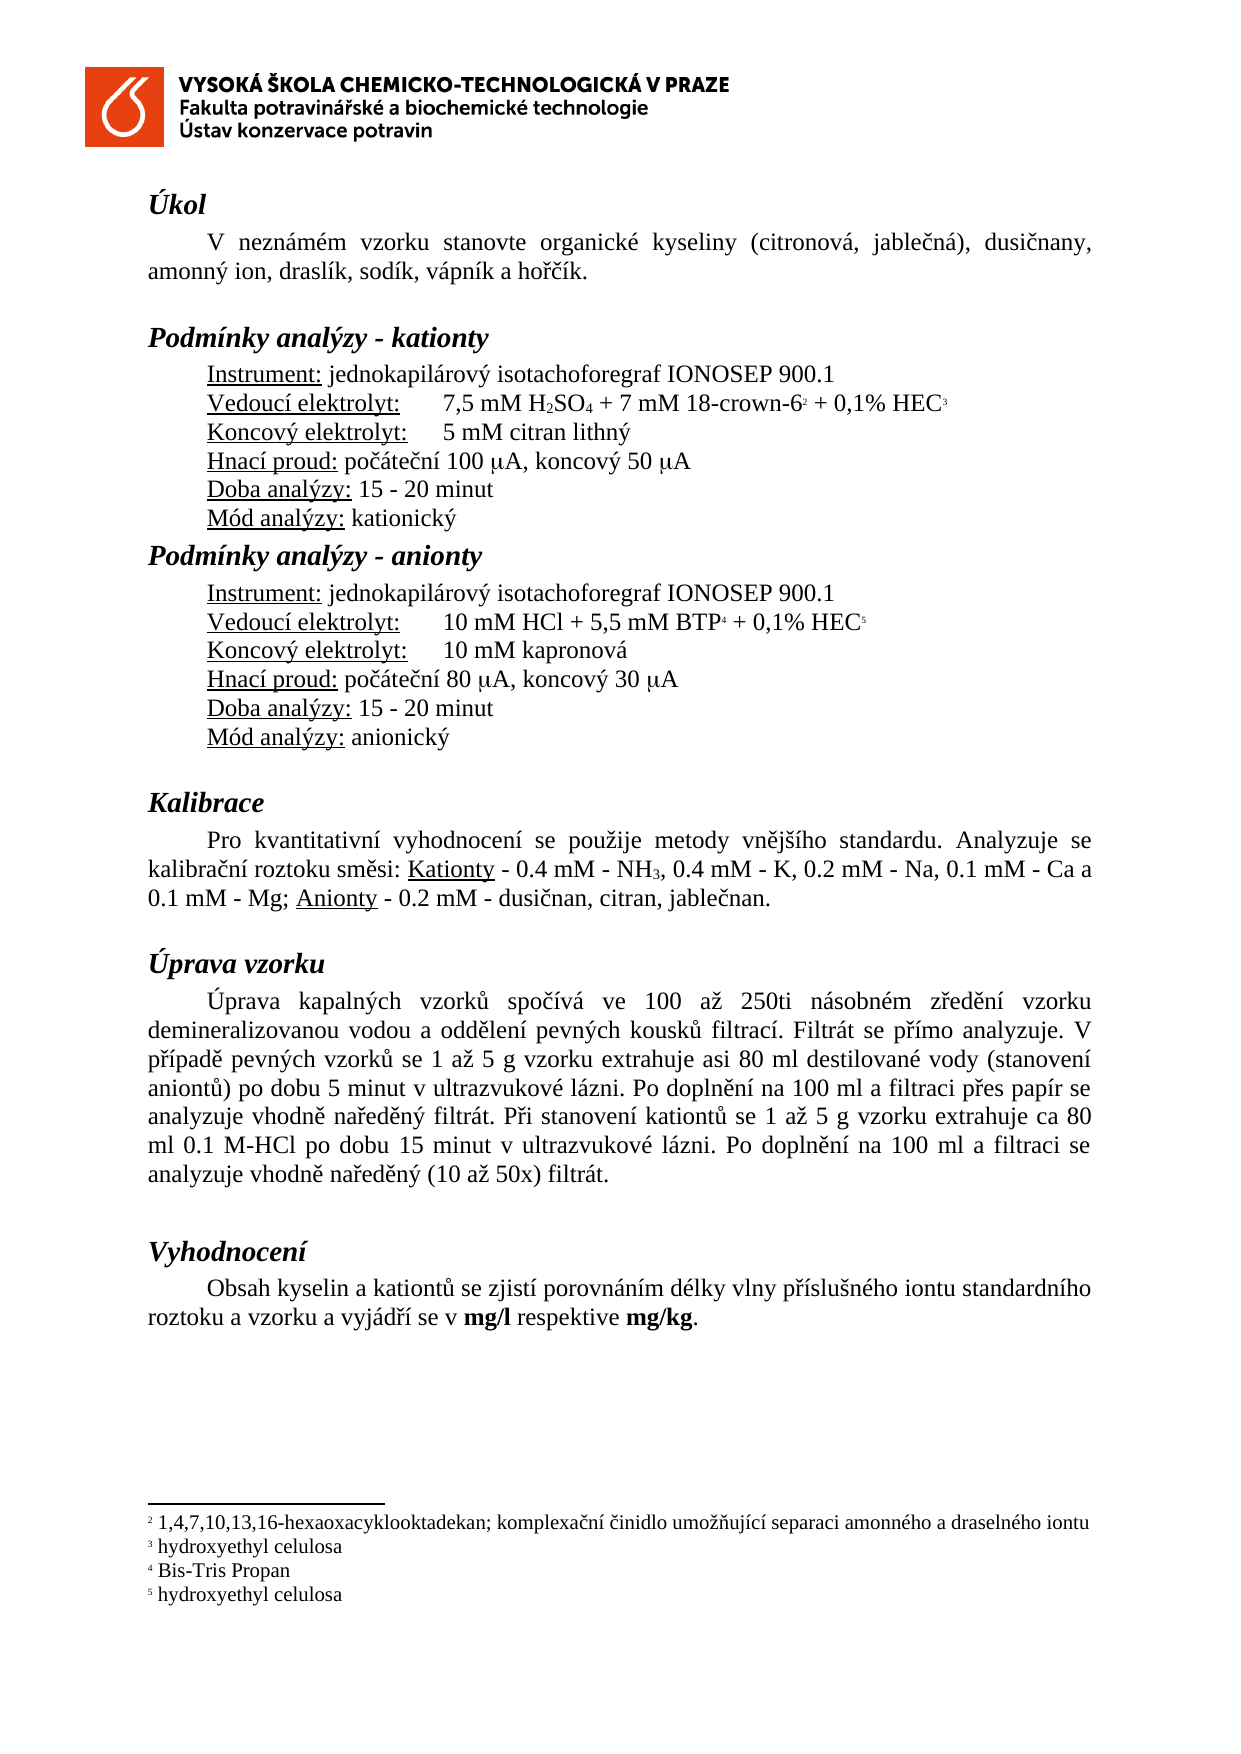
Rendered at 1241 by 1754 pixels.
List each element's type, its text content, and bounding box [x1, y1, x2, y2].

text Doba analýzy: 15 - 20 minut [207, 474, 1093, 503]
text Koncový elektrolyt: 10 mM kapronová [207, 636, 1093, 664]
text Podmínky analýzy - kationty [148, 320, 1093, 353]
text Úkol [148, 187, 1093, 221]
text Kalibrace [148, 786, 1093, 819]
text Pro kvantitativní vyhodnocení se použije metody vnějšího standardu. Analyzuje se kalibrační roztoku směsi: Kationty - 0.4 mM - NH3, 0.4 mM - K, 0.2 mM - Na, 0.1 mM - Ca a 0.1 mM - Mg; Anionty - 0.2 mM - dusičnan, citran, jablečnan. [148, 825, 1093, 912]
text Hnací proud: počáteční 80 A, koncový 30 A [207, 664, 1093, 693]
text Úprava kapalných vzorků spočívá ve 100 až 250ti násobném zředění vzorku demineralizovanou vodou a oddělení pevných kousků filtrací. Filtrát se přímo analyzuje. V případě pevných vzorků se 1 až 5 g vzorku extrahuje asi 80 ml destilované vody (stanovení aniontů) po dobu 5 minut v ultrazvukové lázni. Po doplnění na 100 ml a filtraci přes papír se analyzuje vhodně naředěný filtrát. Při stanovení kationtů se 1 až 5 g vzorku extrahuje ca 80 ml 0.1 M-HCl po dobu 15 minut v ultrazvukové lázni. Po doplnění na 100 ml a filtraci se analyzuje vhodně naředěný (10 až 50x) filtrát. [148, 986, 1093, 1188]
text Koncový elektrolyt: 5 mM citran lithný [207, 417, 1093, 446]
text Mód analýzy: anionický [207, 722, 1093, 751]
text Vedoucí elektrolyt: 7,5 mM H2SO4 + 7 mM 18-crown-6 + 0,1% HEC [207, 388, 1093, 417]
text Hnací proud: počáteční 100 A, koncový 50 A [207, 446, 1093, 474]
text Doba analýzy: 15 - 20 minut [207, 693, 1093, 722]
text Úprava vzorku [148, 947, 1093, 980]
text Vyhodnocení [148, 1234, 1093, 1267]
text Podmínky analýzy - anionty [148, 538, 1093, 572]
picture [85, 67, 729, 147]
text Obsah kyselin a kationtů se zjistí porovnáním délky vlny příslušného iontu standardního roztoku a vzorku a vyjádří se v mg/l respektive mg/kg. [148, 1273, 1093, 1331]
text Instrument: jednokapilárový isotachoforegraf IONOSEP 900.1 [207, 359, 1093, 388]
text Vedoucí elektrolyt: 10 mM HCl + 5,5 mM BTP + 0,1% HEC [207, 607, 1093, 636]
text V neznámém vzorku stanovte organické kyseliny (citronová, jablečná), dusičnany, amonný ion, draslík, sodík, vápník a hořčík. [148, 227, 1093, 285]
text Mód analýzy: kationický [207, 503, 1093, 532]
text Instrument: jednokapilárový isotachoforegraf IONOSEP 900.1 [207, 578, 1093, 607]
